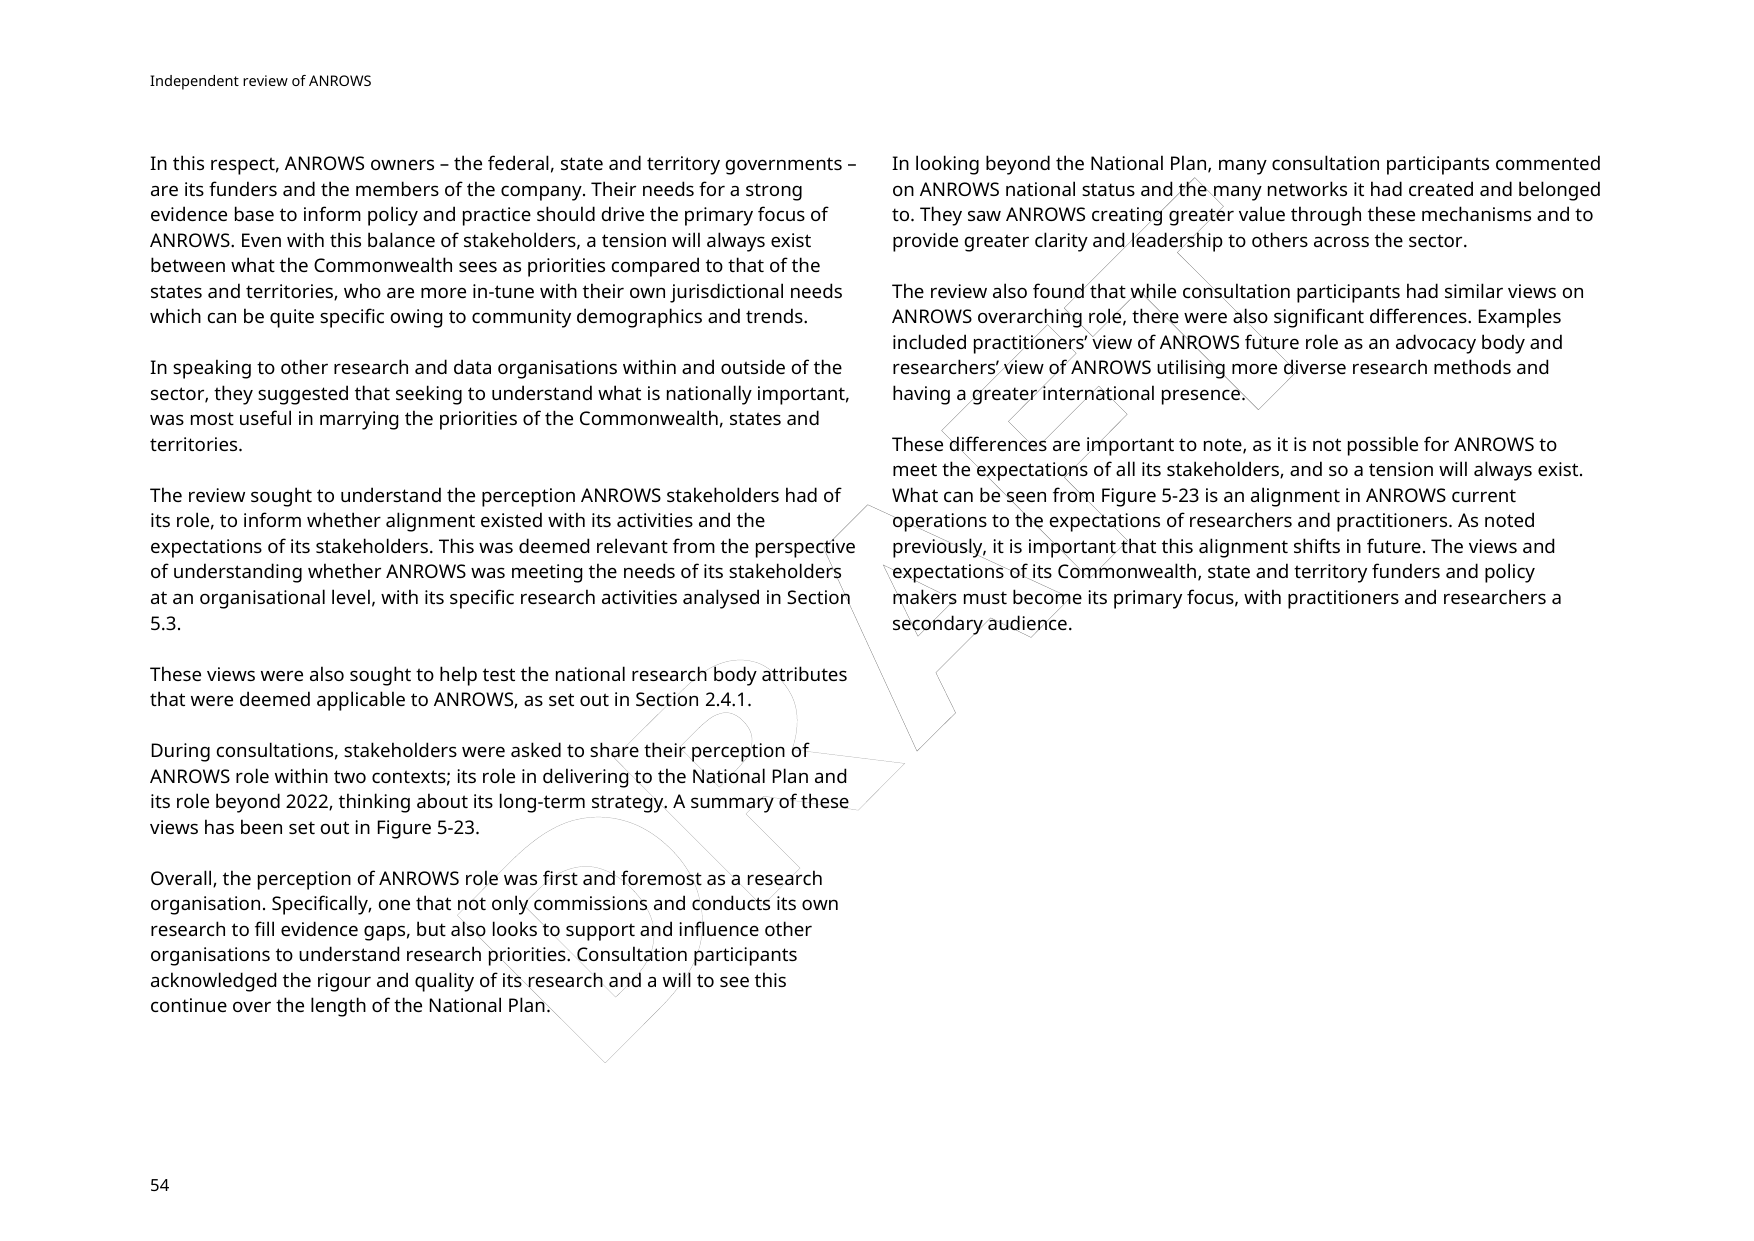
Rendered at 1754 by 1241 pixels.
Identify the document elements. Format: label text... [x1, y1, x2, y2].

text In this respect, ANROWS owners – the federal, state and territory governments – are its funders and the members of the company. Their needs for a strong evidence base to inform policy and practice should drive the primary focus of ANROWS. Even with this balance of stakeholders, a tension will always exist between what the Commonwealth sees as priorities compared to that of the states and territories, who are more in-tune with their own jurisdictional needs which can be quite specific owing to community demographics and trends. [150, 150, 862, 354]
text Overall, the perception of ANROWS role was first and foremost as a research organisation. Specifically, one that not only commissions and conducts its own research to fill evidence gaps, but also looks to support and influence other organisations to understand research priorities. Consultation participants acknowledged the rigour and quality of its research and a will to see this continue over the length of the National Plan. [150, 865, 862, 1044]
text These views were also sought to help test the national research body attributes that were deemed applicable to ANROWS, as set out in Section 2.4.1. [150, 661, 862, 712]
text In speaking to other research and data organisations within and outside of the sector, they suggested that seeking to understand what is nationally important, was most useful in marrying the priorities of the Commonwealth, states and territories. [150, 354, 862, 457]
text The review sought to understand the perception ANROWS stakeholders had of its role, to inform whether alignment existed with its activities and the expectations of its stakeholders. This was deemed relevant from the perspective of understanding whether ANROWS was meeting the needs of its stakeholders at an organisational level, with its specific research activities analysed in Section 5.3. [150, 482, 862, 635]
text In looking beyond the National Plan, many consultation participants commented on ANROWS national status and the many networks it had created and belonged to. They saw ANROWS creating greater value through these mechanisms and to provide greater clarity and leadership to others across the sector. [892, 150, 1604, 252]
text The review also found that while consultation participants had similar views on ANROWS overarching role, there were also significant differences. Examples included practitioners’ view of ANROWS future role as an advocacy body and researchers’ view of ANROWS utilising more diverse research methods and having a greater international presence. [892, 278, 1604, 406]
